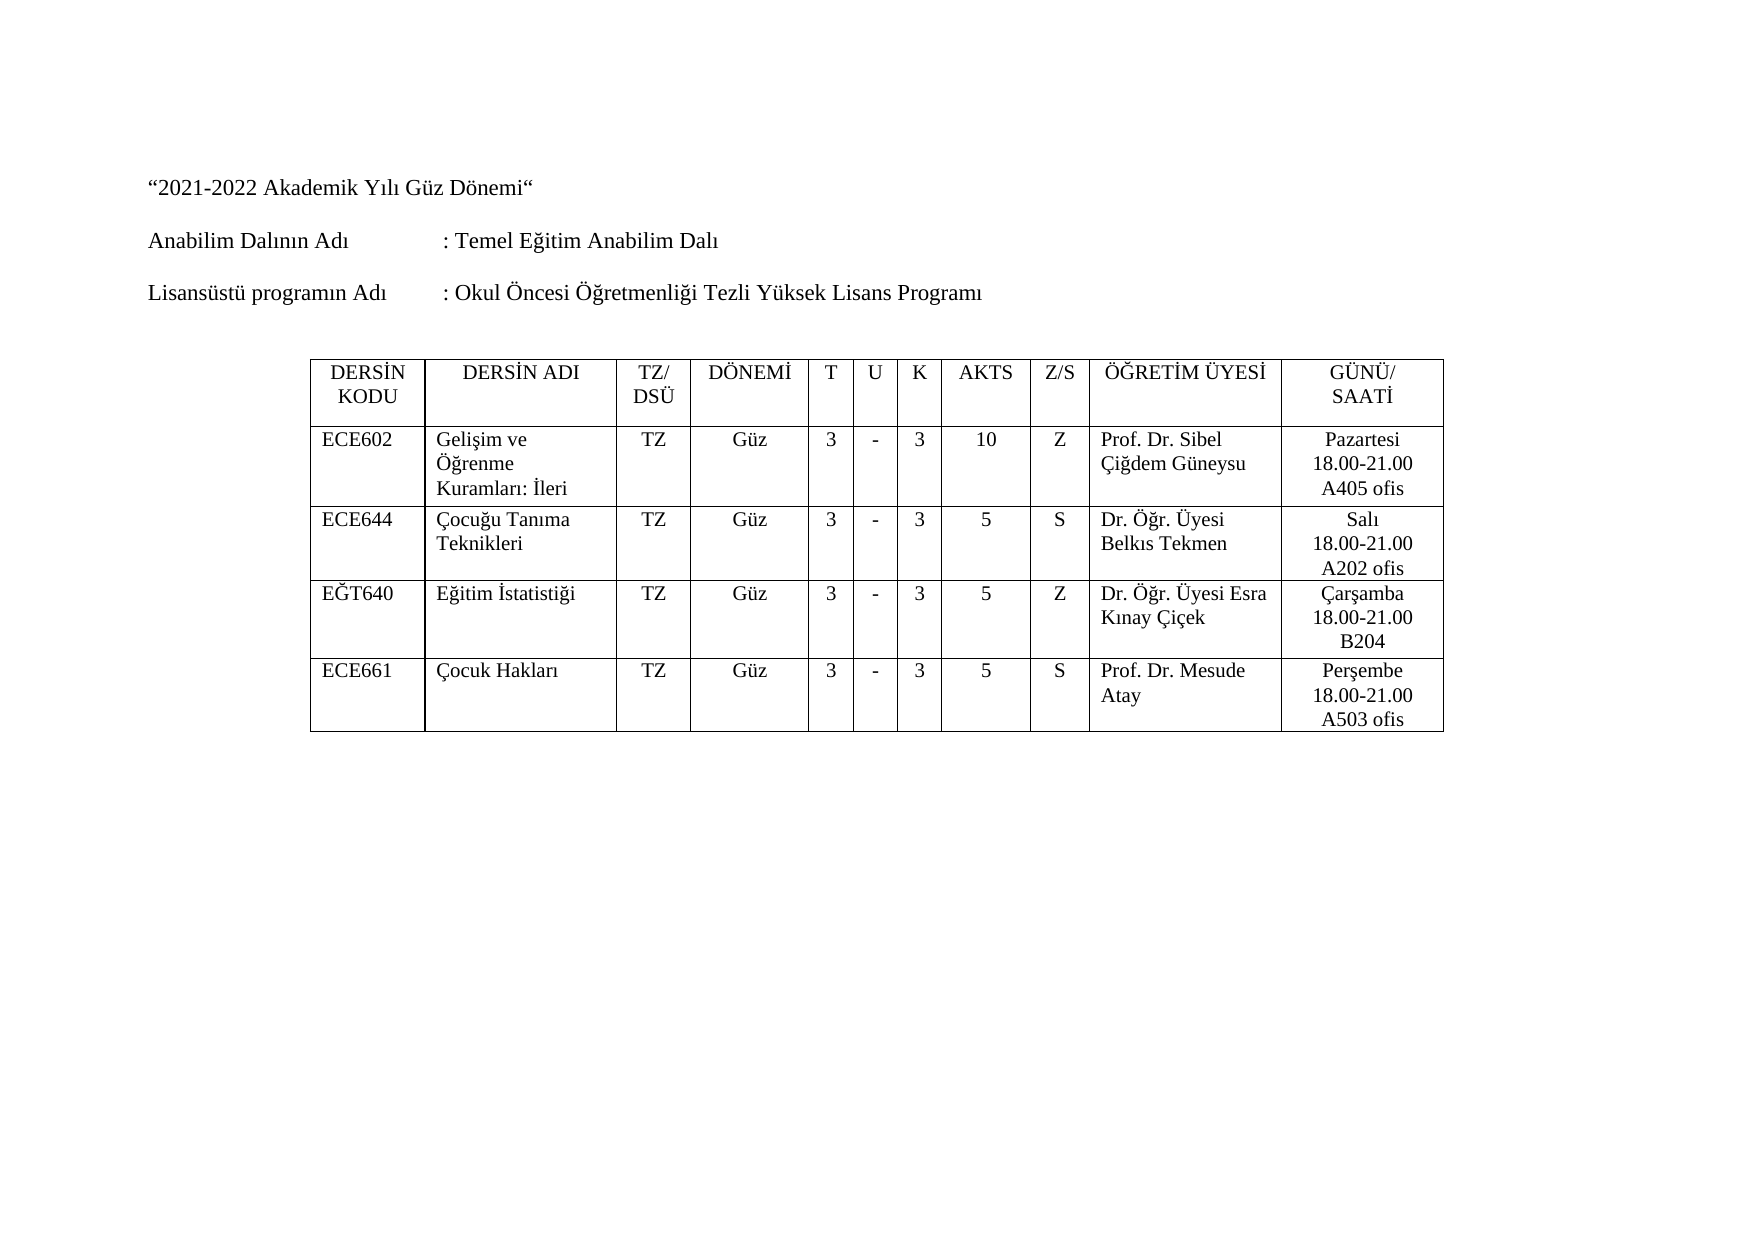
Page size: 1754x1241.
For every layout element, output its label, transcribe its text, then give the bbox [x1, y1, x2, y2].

table_cell 3 [809, 507, 853, 579]
table_cell 3 [898, 427, 941, 506]
table_cell 5 [942, 507, 1030, 579]
table_cell Eğitim İstatistiği [426, 581, 616, 657]
table_cell Gelişim ve Öğrenme Kuramları: İleri [426, 427, 616, 506]
table_cell Dr. Öğr. Üyesi Belkıs Tekmen [1090, 507, 1281, 579]
table_cell Güz [691, 659, 808, 731]
table_cell ECE644 [311, 507, 424, 579]
table_cell Pazartesi 18.00-21.00 A405 ofis [1282, 427, 1443, 506]
table_cell Güz [691, 507, 808, 579]
table_cell Z [1031, 581, 1089, 657]
table_header DÖNEMİ [691, 360, 808, 426]
table_header TZ/ DSÜ [617, 360, 690, 426]
table_cell 5 [942, 659, 1030, 731]
table_cell TZ [617, 427, 690, 506]
table_header ÖĞRETİM ÜYESİ [1090, 360, 1281, 426]
table_cell TZ [617, 581, 690, 657]
table_cell 3 [898, 581, 941, 657]
table_cell S [1031, 507, 1089, 579]
table_cell TZ [617, 659, 690, 731]
table_cell Salı 18.00-21.00 A202 ofis [1282, 507, 1443, 579]
table_cell TZ [617, 507, 690, 579]
table_header AKTS [942, 360, 1030, 426]
table_cell 3 [809, 659, 853, 731]
table_header K [898, 360, 941, 426]
table_cell Güz [691, 581, 808, 657]
table_cell EĞT640 [311, 581, 424, 657]
table_cell 3 [898, 507, 941, 579]
table_header U [854, 360, 897, 426]
table_header DERSİN KODU [311, 360, 424, 426]
table_cell 3 [809, 427, 853, 506]
table_cell Perşembe 18.00-21.00 A503 ofis [1282, 659, 1443, 731]
table_cell ECE602 [311, 427, 424, 506]
table_cell 10 [942, 427, 1030, 506]
table_header GÜNÜ/ SAATİ [1282, 360, 1443, 426]
table_cell - [854, 507, 897, 579]
table_cell - [854, 427, 897, 506]
table_cell S [1031, 659, 1089, 731]
table_cell Dr. Öğr. Üyesi Esra Kınay Çiçek [1090, 581, 1281, 657]
table_cell 3 [809, 581, 853, 657]
table_cell Prof. Dr. Mesude Atay [1090, 659, 1281, 731]
text Lisansüstü programın Adı : Okul Öncesi Öğretmenliği Tezli Yüksek Lisans Programı [148, 279, 1606, 306]
table_cell ECE661 [311, 659, 424, 731]
table_header T [809, 360, 853, 426]
table_cell Z [1031, 427, 1089, 506]
table_cell Çocuğu Tanıma Teknikleri [426, 507, 616, 579]
table_cell - [854, 659, 897, 731]
table_cell Çocuk Hakları [426, 659, 616, 731]
table_cell Çarşamba 18.00-21.00 B204 [1282, 581, 1443, 657]
table_header DERSİN ADI [426, 360, 616, 426]
table_cell 3 [898, 659, 941, 731]
table_header Z/S [1031, 360, 1089, 426]
table_cell - [854, 581, 897, 657]
text Anabilim Dalının Adı : Temel Eğitim Anabilim Dalı [148, 227, 1606, 253]
text “2021-2022 Akademik Yılı Güz Dönemi“ [148, 174, 1606, 200]
table_cell Prof. Dr. Sibel Çiğdem Güneysu [1090, 427, 1281, 506]
table_cell 5 [942, 581, 1030, 657]
table_cell Güz [691, 427, 808, 506]
